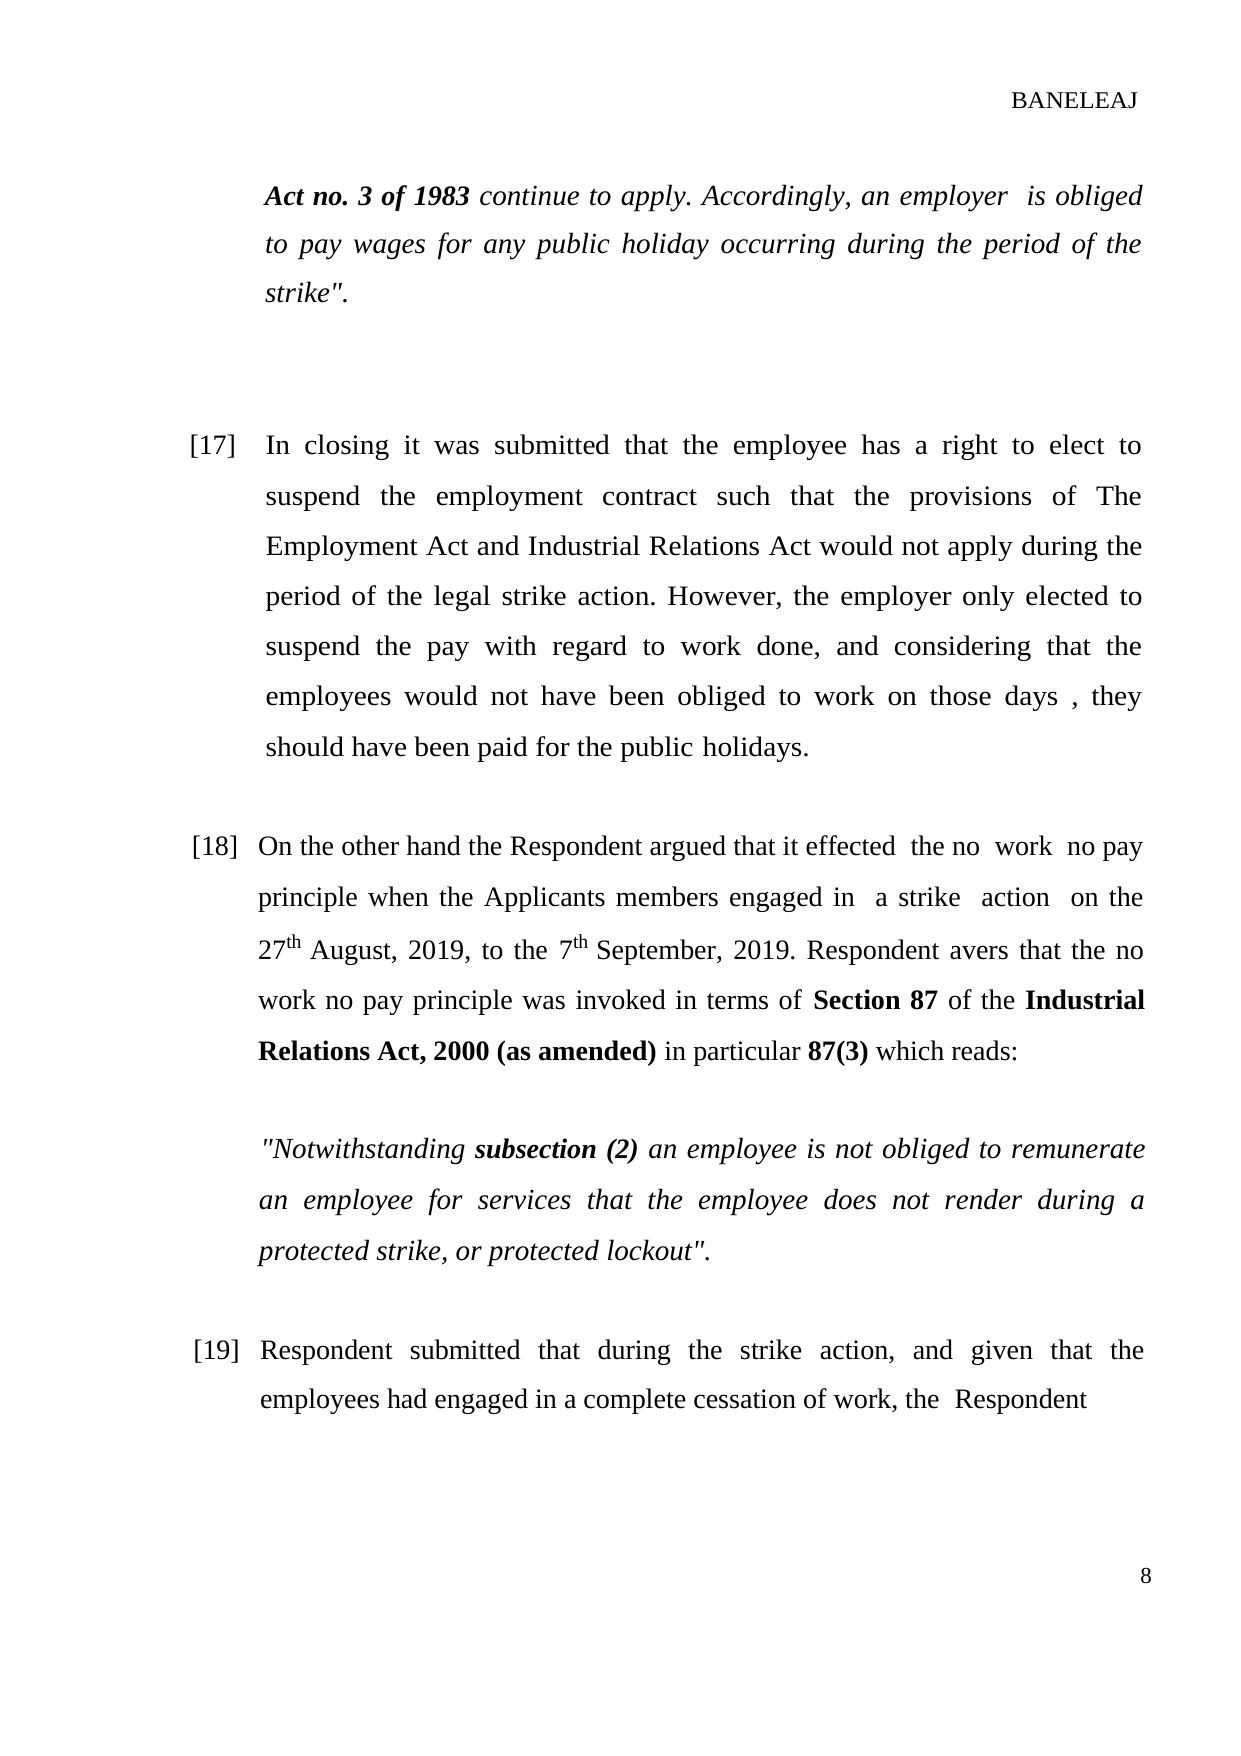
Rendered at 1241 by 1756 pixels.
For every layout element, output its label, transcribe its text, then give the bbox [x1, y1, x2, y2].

subtitle "Notwithstanding subsection (2) an employee is not obliged to remunerate an employee for services that the employee does not render during a protected strike, or protected lockout". [259, 1131, 1146, 1266]
list In closing it was submitted that the employee has a right to elect to suspend the employment contract such that the provisions of The Employment Act and Industrial Relations Act would not apply during the period of the legal strike action. However, the employer only elected to suspend the pay with regard to work done, and considering that the employees would not have been obliged to work on those days , they should have been paid for the public holidays. [189, 428, 1144, 762]
list On the other hand the Respondent argued that it effected the no work no pay principle when the Applicants members engaged in a strike action on the 27th August, 2019, to the 7th September, 2019. Respondent avers that the no work no pay principle was invoked in terms of Section 87 of the Industrial Relations Act, 2000 (as amended) in particular 87(3) which reads: [192, 829, 1145, 1066]
subtitle Act no. 3 of 1983 continue to apply. Accordingly, an employer is obliged to pay wages for any public holiday occurring during the period of the strike". [264, 178, 1143, 309]
list Respondent submitted that during the strike action, and given that the employees had engaged in a complete cessation of work, the Respondent [193, 1333, 1146, 1414]
